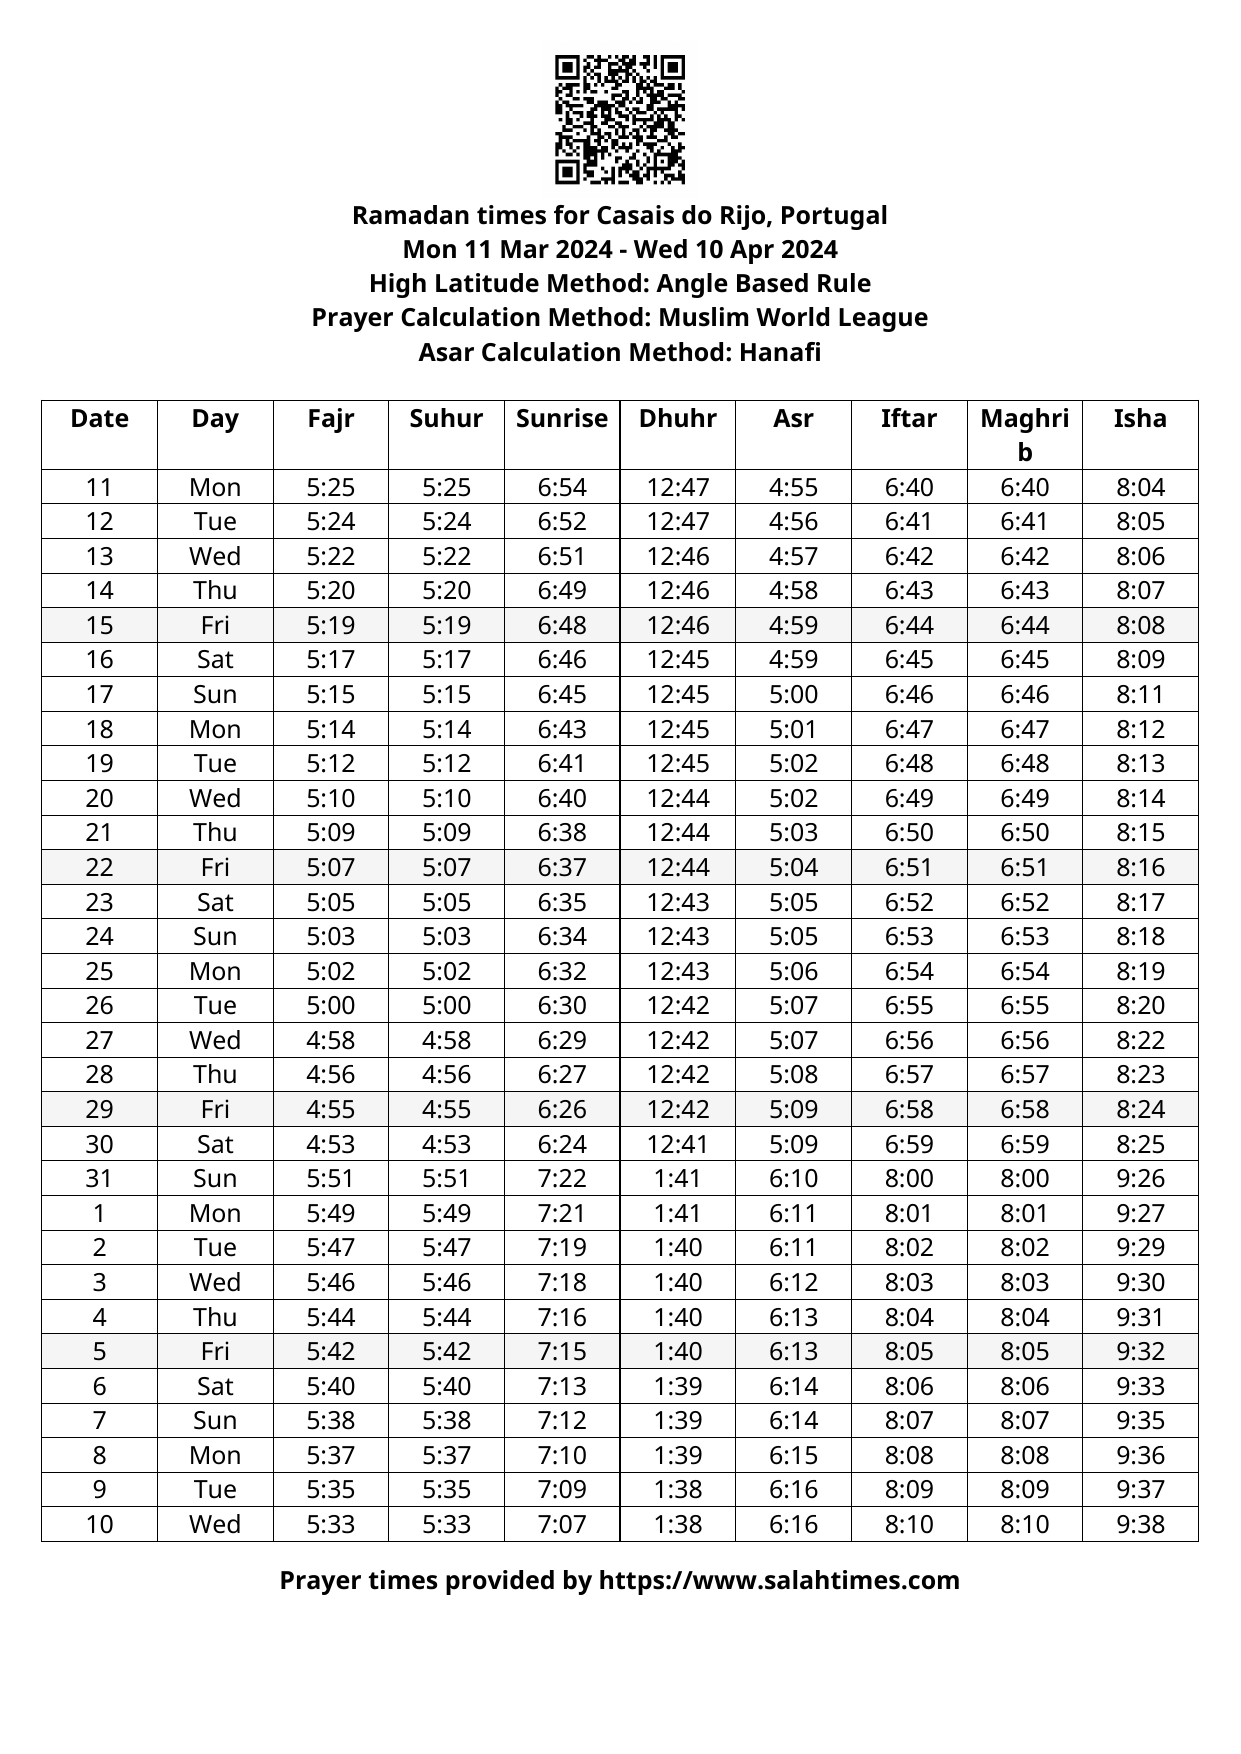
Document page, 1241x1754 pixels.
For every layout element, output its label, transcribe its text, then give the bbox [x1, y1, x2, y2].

table_cell 29 [42, 1092, 157, 1126]
table_cell 6:24 [505, 1127, 619, 1160]
table_cell 6:59 [852, 1127, 967, 1160]
table_cell 19 [42, 746, 157, 780]
table_cell Tue [158, 1473, 273, 1506]
table_cell Thu [158, 816, 273, 849]
table_cell 6:40 [968, 470, 1082, 503]
table_cell 5:02 [389, 954, 504, 987]
table_cell 12:46 [621, 539, 735, 572]
table_cell 6:10 [736, 1161, 851, 1195]
table_cell 5:20 [274, 574, 388, 607]
table_cell 4 [42, 1300, 157, 1333]
table_cell 7:15 [505, 1334, 619, 1368]
table_cell Wed [158, 781, 273, 814]
table_cell 9:26 [1083, 1161, 1198, 1195]
table_cell 6:40 [852, 470, 967, 503]
table_cell 5:49 [389, 1196, 504, 1229]
table_cell 6:49 [852, 781, 967, 814]
table_cell 6:44 [852, 608, 967, 642]
text Prayer times provided by https://www.salahtimes.com [42, 1563, 1198, 1597]
table_cell 4:57 [736, 539, 851, 572]
table_cell 6:59 [968, 1127, 1082, 1160]
table_cell 1:38 [621, 1473, 735, 1506]
table_cell 9:35 [1083, 1404, 1198, 1437]
table_cell 5:07 [736, 1023, 851, 1057]
table_cell 8:09 [968, 1473, 1082, 1506]
table_cell 4:53 [274, 1127, 388, 1160]
table_cell 5:25 [389, 470, 504, 503]
table_cell 5:35 [274, 1473, 388, 1506]
table_cell 8:05 [852, 1334, 967, 1368]
table_cell 6:51 [505, 539, 619, 572]
table_cell 5:05 [736, 919, 851, 953]
table_cell 8:01 [852, 1196, 967, 1229]
table_cell 12:42 [621, 1092, 735, 1126]
table_cell 8:04 [1083, 470, 1198, 503]
table_cell 6:45 [852, 643, 967, 676]
table_cell 5:22 [389, 539, 504, 572]
table_cell 6:57 [968, 1058, 1082, 1091]
table_cell Thu [158, 1300, 273, 1333]
table_cell 1 [42, 1196, 157, 1229]
table_cell Tue [158, 504, 273, 538]
table_cell 5:47 [389, 1231, 504, 1264]
table_cell 6:51 [852, 850, 967, 884]
table_cell 1:41 [621, 1196, 735, 1229]
table_cell 6:16 [736, 1507, 851, 1541]
table_cell 6:54 [505, 470, 619, 503]
table_cell 5:42 [274, 1334, 388, 1368]
table_cell 5:15 [389, 677, 504, 711]
table_header Date [42, 401, 157, 469]
table_cell 5:33 [389, 1507, 504, 1541]
table_cell 6:40 [505, 781, 619, 814]
table_cell 1:40 [621, 1334, 735, 1368]
table_cell 12:46 [621, 574, 735, 607]
table_cell 8:09 [852, 1473, 967, 1506]
table_cell 8:20 [1083, 989, 1198, 1022]
table_cell 6:58 [968, 1092, 1082, 1126]
table_cell 4:55 [274, 1092, 388, 1126]
table_cell Fri [158, 608, 273, 642]
table_cell 5:07 [389, 850, 504, 884]
table_cell Tue [158, 746, 273, 780]
table_cell 8:10 [968, 1507, 1082, 1541]
table_cell 3 [42, 1265, 157, 1299]
table_cell 17 [42, 677, 157, 711]
table_cell 8:19 [1083, 954, 1198, 987]
table_cell 1:38 [621, 1507, 735, 1541]
table_cell 5:40 [274, 1369, 388, 1402]
table_cell 8:07 [1083, 574, 1198, 607]
table_cell 8:12 [1083, 712, 1198, 745]
table_cell 6:41 [968, 504, 1082, 538]
table_cell 2 [42, 1231, 157, 1264]
table_cell 1:41 [621, 1161, 735, 1195]
table_cell 6:27 [505, 1058, 619, 1091]
table_cell 5:10 [274, 781, 388, 814]
table_cell 4:58 [736, 574, 851, 607]
table_cell 5:44 [389, 1300, 504, 1333]
table_cell 8:06 [1083, 539, 1198, 572]
table_cell 12:42 [621, 989, 735, 1022]
table_cell 6:13 [736, 1334, 851, 1368]
table_cell 7:21 [505, 1196, 619, 1229]
table_cell 5:07 [274, 850, 388, 884]
table_header Fajr [274, 401, 388, 469]
table_cell 21 [42, 816, 157, 849]
table_cell 6:11 [736, 1196, 851, 1229]
table_cell 5:00 [389, 989, 504, 1022]
table_cell Thu [158, 574, 273, 607]
table_cell 4:59 [736, 643, 851, 676]
table_cell 5:09 [389, 816, 504, 849]
table_cell 12:44 [621, 850, 735, 884]
table_cell 8:11 [1083, 677, 1198, 711]
table_cell 6:42 [852, 539, 967, 572]
table_header Dhuhr [621, 401, 735, 469]
table_cell 8:09 [1083, 643, 1198, 676]
table_cell 6:26 [505, 1092, 619, 1126]
table_cell 8:03 [968, 1265, 1082, 1299]
table_cell 5:10 [389, 781, 504, 814]
table_cell 24 [42, 919, 157, 953]
table_cell 6:57 [852, 1058, 967, 1091]
table_header Iftar [852, 401, 967, 469]
table_cell Tue [158, 989, 273, 1022]
table_cell 6:11 [736, 1231, 851, 1264]
table_cell 6:49 [505, 574, 619, 607]
table_cell Mon [158, 954, 273, 987]
table_cell 5:49 [274, 1196, 388, 1229]
table_cell 6:41 [505, 746, 619, 780]
table_cell 8:03 [852, 1265, 967, 1299]
picture [542, 41, 699, 198]
table_cell Thu [158, 1058, 273, 1091]
table_cell 8:07 [852, 1404, 967, 1437]
table_cell 5:20 [389, 574, 504, 607]
table_cell 5:01 [736, 712, 851, 745]
table_cell 5:12 [274, 746, 388, 780]
table_cell 23 [42, 885, 157, 918]
table_cell 5:02 [736, 746, 851, 780]
table_cell 5:37 [389, 1438, 504, 1472]
table_cell 7:09 [505, 1473, 619, 1506]
text Prayer Calculation Method: Muslim World League [42, 300, 1198, 334]
table_cell 5:46 [389, 1265, 504, 1299]
table_header Isha [1083, 401, 1198, 469]
table_cell 6:46 [505, 643, 619, 676]
table_cell 4:58 [274, 1023, 388, 1057]
table_cell 5:33 [274, 1507, 388, 1541]
table_cell 5:22 [274, 539, 388, 572]
table_cell 12:42 [621, 1023, 735, 1057]
table_cell 5:03 [274, 919, 388, 953]
table_cell 5:02 [274, 954, 388, 987]
table_cell 12:45 [621, 643, 735, 676]
table_cell 12:43 [621, 954, 735, 987]
table_cell 9:30 [1083, 1265, 1198, 1299]
table_cell 7:07 [505, 1507, 619, 1541]
table_cell 5:08 [736, 1058, 851, 1091]
table_cell Sat [158, 643, 273, 676]
table_cell 4:56 [274, 1058, 388, 1091]
table_cell 5:00 [736, 677, 851, 711]
table_cell Sat [158, 1127, 273, 1160]
table_cell 6:51 [968, 850, 1082, 884]
table_cell 5:05 [389, 885, 504, 918]
table_cell 5:19 [389, 608, 504, 642]
table_cell 5:42 [389, 1334, 504, 1368]
table_cell 6:46 [968, 677, 1082, 711]
table_cell 6:12 [736, 1265, 851, 1299]
table_cell 20 [42, 781, 157, 814]
table_cell 6:50 [852, 816, 967, 849]
table_cell 6:52 [968, 885, 1082, 918]
table_cell 6:48 [505, 608, 619, 642]
table_cell 5:17 [389, 643, 504, 676]
table_cell Mon [158, 470, 273, 503]
text Ramadan times for Casais do Rijo, Portugal [42, 198, 1198, 232]
table_cell 22 [42, 850, 157, 884]
table_cell 8:08 [852, 1438, 967, 1472]
table_cell 4:55 [389, 1092, 504, 1126]
table_cell 8:07 [968, 1404, 1082, 1437]
table_cell 10 [42, 1507, 157, 1541]
table_cell 8:05 [968, 1334, 1082, 1368]
table_cell 12:45 [621, 712, 735, 745]
table_cell 6:55 [852, 989, 967, 1022]
table_cell 5:35 [389, 1473, 504, 1506]
table_cell 8:16 [1083, 850, 1198, 884]
table_cell 7:13 [505, 1369, 619, 1402]
table_cell 8:08 [1083, 608, 1198, 642]
table_cell 8 [42, 1438, 157, 1472]
table_cell Wed [158, 1507, 273, 1541]
table_cell 6:16 [736, 1473, 851, 1506]
table_cell 5:12 [389, 746, 504, 780]
table_cell Wed [158, 1023, 273, 1057]
table_cell 6:41 [852, 504, 967, 538]
table_cell 5:44 [274, 1300, 388, 1333]
table_cell 8:25 [1083, 1127, 1198, 1160]
table_cell 9:29 [1083, 1231, 1198, 1264]
table_cell 5:38 [274, 1404, 388, 1437]
table_cell 6:47 [968, 712, 1082, 745]
text High Latitude Method: Angle Based Rule [42, 266, 1198, 300]
table_cell 6:54 [852, 954, 967, 987]
table_cell 1:40 [621, 1265, 735, 1299]
table_cell 8:06 [852, 1369, 967, 1402]
table_cell 14 [42, 574, 157, 607]
table_cell 6:50 [968, 816, 1082, 849]
table_cell Wed [158, 1265, 273, 1299]
table_cell 6:56 [968, 1023, 1082, 1057]
table_cell 6:46 [852, 677, 967, 711]
table_cell Fri [158, 850, 273, 884]
table_cell 8:04 [968, 1300, 1082, 1333]
table_cell Sun [158, 1161, 273, 1195]
table_cell 13 [42, 539, 157, 572]
table_cell 6:55 [968, 989, 1082, 1022]
table_cell 8:18 [1083, 919, 1198, 953]
table_cell 5:24 [274, 504, 388, 538]
table_cell 6:44 [968, 608, 1082, 642]
table_cell 9:36 [1083, 1438, 1198, 1472]
table_cell 8:00 [968, 1161, 1082, 1195]
table_cell 8:08 [968, 1438, 1082, 1472]
table_cell 12:44 [621, 781, 735, 814]
table_cell 8:13 [1083, 746, 1198, 780]
table_cell 5:09 [736, 1092, 851, 1126]
table_cell 6:14 [736, 1404, 851, 1437]
table_cell 12:41 [621, 1127, 735, 1160]
table_cell Fri [158, 1092, 273, 1126]
table_cell 4:55 [736, 470, 851, 503]
table_cell 26 [42, 989, 157, 1022]
table_cell 6:49 [968, 781, 1082, 814]
table_cell 7:19 [505, 1231, 619, 1264]
table_header Sunrise [505, 401, 619, 469]
table_cell 1:40 [621, 1231, 735, 1264]
table_cell 12:44 [621, 816, 735, 849]
table_cell 7 [42, 1404, 157, 1437]
table_cell 25 [42, 954, 157, 987]
table_cell 7:16 [505, 1300, 619, 1333]
table_cell 5:47 [274, 1231, 388, 1264]
table_cell Sun [158, 1404, 273, 1437]
table_cell 6:48 [852, 746, 967, 780]
table_cell 5:51 [274, 1161, 388, 1195]
table_cell Sat [158, 1369, 273, 1402]
table_header Day [158, 401, 273, 469]
table_cell 6:52 [852, 885, 967, 918]
table_cell 8:06 [968, 1369, 1082, 1402]
table_cell 12 [42, 504, 157, 538]
table_cell 5 [42, 1334, 157, 1368]
table_cell 5:05 [736, 885, 851, 918]
table_cell 5:14 [389, 712, 504, 745]
table_cell 6:30 [505, 989, 619, 1022]
table_cell 5:09 [736, 1127, 851, 1160]
table_cell 5:38 [389, 1404, 504, 1437]
table_header Asr [736, 401, 851, 469]
table_cell 5:14 [274, 712, 388, 745]
table_cell 5:03 [736, 816, 851, 849]
text Mon 11 Mar 2024 - Wed 10 Apr 2024 [42, 232, 1198, 266]
table_cell Wed [158, 539, 273, 572]
table_cell Sun [158, 677, 273, 711]
table_cell 8:24 [1083, 1092, 1198, 1126]
table_cell 1:40 [621, 1300, 735, 1333]
table_cell 8:17 [1083, 885, 1198, 918]
table_cell 8:00 [852, 1161, 967, 1195]
table_cell 5:19 [274, 608, 388, 642]
table_cell 5:00 [274, 989, 388, 1022]
table_cell 4:59 [736, 608, 851, 642]
table_cell 9:27 [1083, 1196, 1198, 1229]
table_cell 6:45 [505, 677, 619, 711]
table_cell Mon [158, 1196, 273, 1229]
table_cell 6:52 [505, 504, 619, 538]
table_cell 8:02 [852, 1231, 967, 1264]
table_cell 8:14 [1083, 781, 1198, 814]
table_cell 8:04 [852, 1300, 967, 1333]
text Asar Calculation Method: Hanafi [42, 334, 1198, 368]
table_cell 8:23 [1083, 1058, 1198, 1091]
table_cell 5:51 [389, 1161, 504, 1195]
table_cell 8:02 [968, 1231, 1082, 1264]
table_cell 9:33 [1083, 1369, 1198, 1402]
table_cell 9:31 [1083, 1300, 1198, 1333]
table_cell 4:53 [389, 1127, 504, 1160]
table_cell 12:46 [621, 608, 735, 642]
table_cell 5:07 [736, 989, 851, 1022]
table_cell Sat [158, 885, 273, 918]
table_cell 12:43 [621, 885, 735, 918]
table_cell Sun [158, 919, 273, 953]
table_cell 8:05 [1083, 504, 1198, 538]
table_cell 5:03 [389, 919, 504, 953]
table_cell 6:37 [505, 850, 619, 884]
table_cell 6 [42, 1369, 157, 1402]
table_cell 5:05 [274, 885, 388, 918]
table_cell 6:58 [852, 1092, 967, 1126]
table_cell 27 [42, 1023, 157, 1057]
table_cell 6:53 [968, 919, 1082, 953]
table_cell 6:14 [736, 1369, 851, 1402]
table_cell 5:24 [389, 504, 504, 538]
table_cell 12:47 [621, 504, 735, 538]
table_cell 16 [42, 643, 157, 676]
table_cell 7:12 [505, 1404, 619, 1437]
table_cell 6:45 [968, 643, 1082, 676]
table_cell 6:53 [852, 919, 967, 953]
table_cell 7:18 [505, 1265, 619, 1299]
table_cell 8:10 [852, 1507, 967, 1541]
table_cell 1:39 [621, 1438, 735, 1472]
table_cell 5:40 [389, 1369, 504, 1402]
table_cell 7:22 [505, 1161, 619, 1195]
table_cell 12:43 [621, 919, 735, 953]
table_cell 7:10 [505, 1438, 619, 1472]
table_cell 6:43 [505, 712, 619, 745]
table_cell 12:45 [621, 677, 735, 711]
table_cell 4:58 [389, 1023, 504, 1057]
table_cell 9:37 [1083, 1473, 1198, 1506]
table_cell 6:43 [852, 574, 967, 607]
table_cell 30 [42, 1127, 157, 1160]
table_cell Mon [158, 712, 273, 745]
table_cell 9 [42, 1473, 157, 1506]
table_cell 6:54 [968, 954, 1082, 987]
table_cell 31 [42, 1161, 157, 1195]
table_cell 5:02 [736, 781, 851, 814]
table_cell 5:17 [274, 643, 388, 676]
table_cell 11 [42, 470, 157, 503]
table_cell 4:56 [389, 1058, 504, 1091]
table_cell 9:38 [1083, 1507, 1198, 1541]
table_header Maghrib [968, 401, 1082, 469]
table_cell 6:29 [505, 1023, 619, 1057]
table_cell 6:38 [505, 816, 619, 849]
table_cell 5:37 [274, 1438, 388, 1472]
table_cell 12:47 [621, 470, 735, 503]
table_cell 28 [42, 1058, 157, 1091]
table_cell 8:01 [968, 1196, 1082, 1229]
table_cell 6:47 [852, 712, 967, 745]
table_header Suhur [389, 401, 504, 469]
table_cell 8:15 [1083, 816, 1198, 849]
table_cell 5:25 [274, 470, 388, 503]
table_cell 6:48 [968, 746, 1082, 780]
table_cell 8:22 [1083, 1023, 1198, 1057]
table_cell 6:13 [736, 1300, 851, 1333]
table_cell 18 [42, 712, 157, 745]
table_cell 5:06 [736, 954, 851, 987]
table_cell 1:39 [621, 1369, 735, 1402]
table_cell 5:09 [274, 816, 388, 849]
table_cell 12:42 [621, 1058, 735, 1091]
table_cell 6:32 [505, 954, 619, 987]
table_cell 6:42 [968, 539, 1082, 572]
table_cell Mon [158, 1438, 273, 1472]
table_cell 6:15 [736, 1438, 851, 1472]
table_cell 5:46 [274, 1265, 388, 1299]
table_cell 5:15 [274, 677, 388, 711]
table_cell 5:04 [736, 850, 851, 884]
table_cell 6:34 [505, 919, 619, 953]
table_cell 4:56 [736, 504, 851, 538]
table_cell 1:39 [621, 1404, 735, 1437]
table_cell 15 [42, 608, 157, 642]
table_cell 9:32 [1083, 1334, 1198, 1368]
table_cell 6:56 [852, 1023, 967, 1057]
table_cell 12:45 [621, 746, 735, 780]
table_cell Fri [158, 1334, 273, 1368]
table_cell 6:43 [968, 574, 1082, 607]
table_cell Tue [158, 1231, 273, 1264]
table_cell 6:35 [505, 885, 619, 918]
